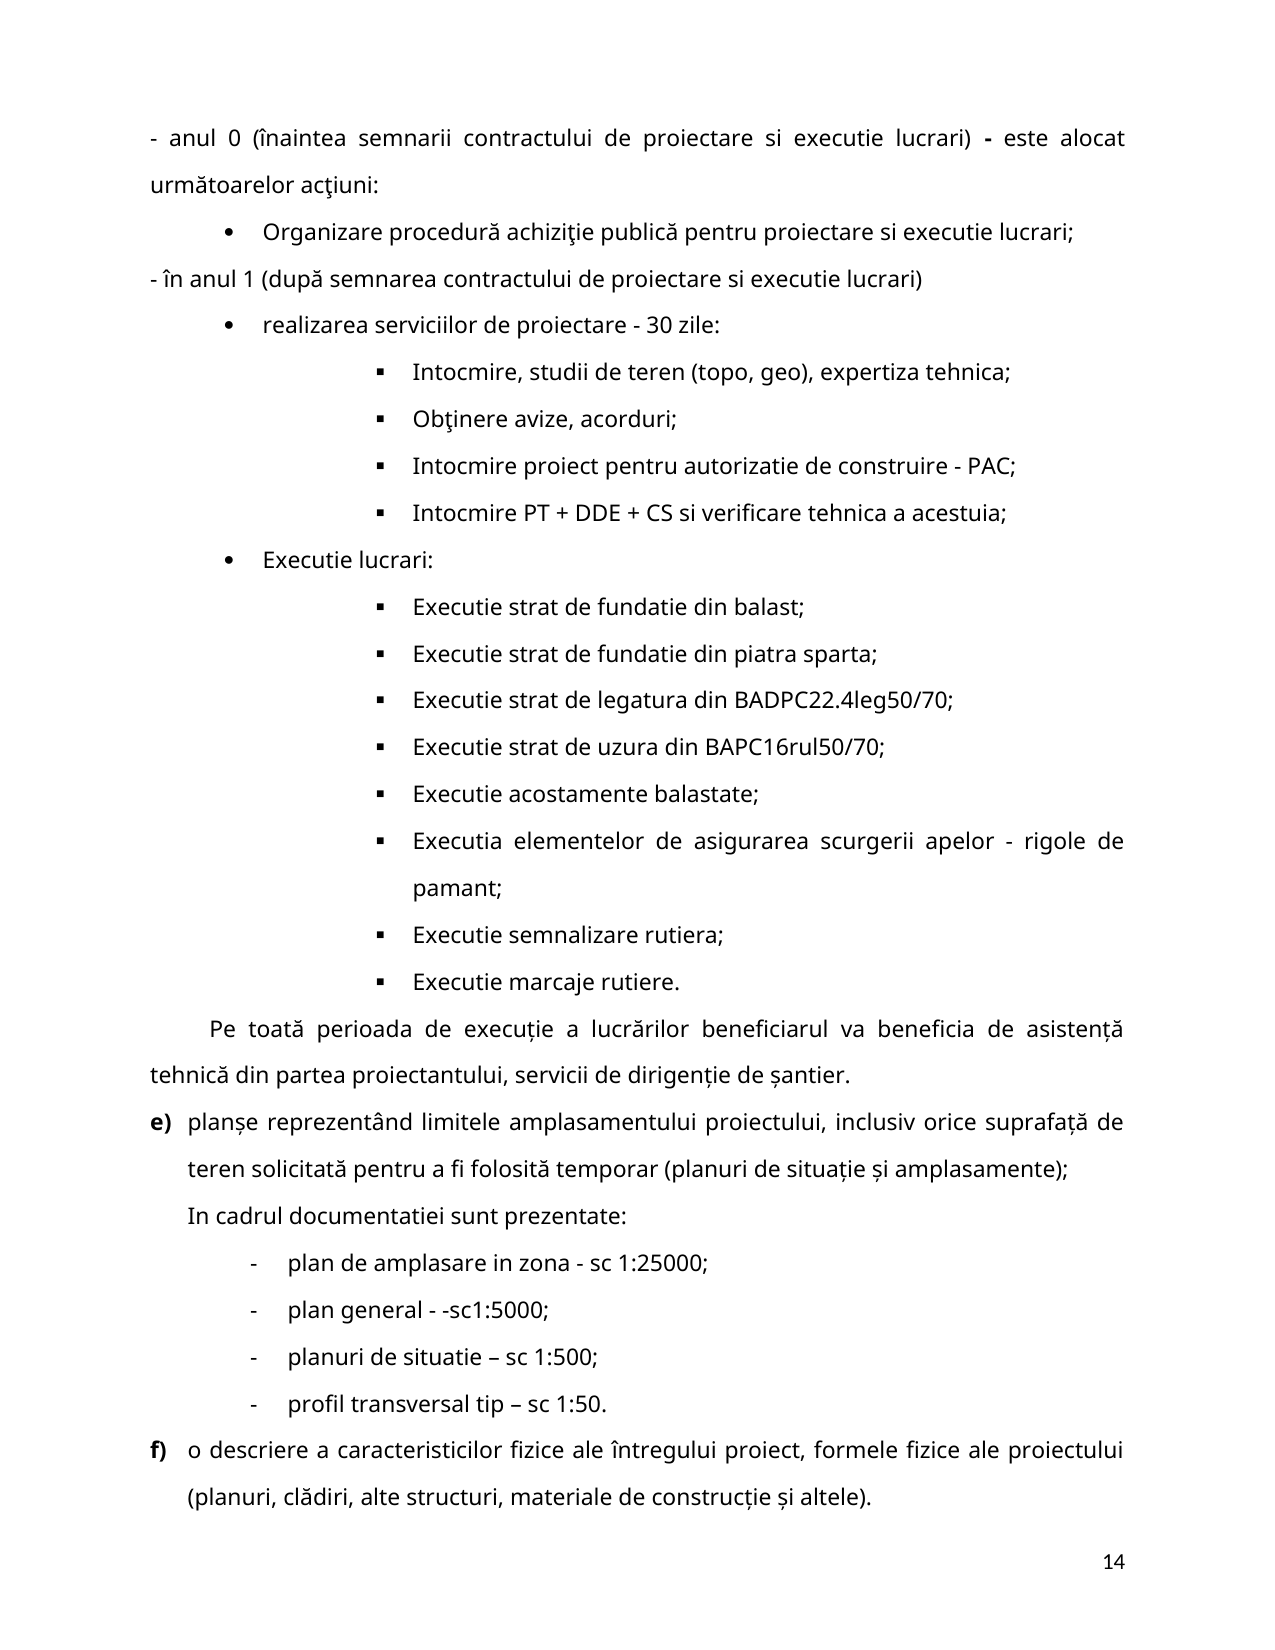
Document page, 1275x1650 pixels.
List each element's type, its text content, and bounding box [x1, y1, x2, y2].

list Executie strat de fundatie din piatra sparta; [375, 637, 1125, 669]
list In cadrul documentatiei sunt prezentate: [187, 1200, 1125, 1231]
list plan general - -sc1:5000; [250, 1294, 1125, 1325]
list plan de amplasare in zona - sc 1:25000; [250, 1247, 1125, 1278]
list Executie acostamente balastate; [375, 778, 1125, 809]
list Obţinere avize, acorduri; [375, 403, 1125, 434]
list Intocmire PT + DDE + CS si verificare tehnica a acestuia; [375, 497, 1125, 528]
list realizarea serviciilor de proiectare - 30 zile: [225, 309, 1125, 341]
list Executie strat de uzura din BAPC16rul50/70; [375, 731, 1125, 762]
text - în anul 1 (după semnarea contractului de proiectare si executie lucrari) [150, 262, 1125, 294]
list o descriere a caracteristicilor fizice ale întregului proiect, formele fizice ale proiectului (planuri, clădiri, alte structuri, materiale de construcție și altele). [150, 1434, 1125, 1512]
list planuri de situatie – sc 1:500; [250, 1341, 1125, 1372]
list Executie strat de fundatie din balast; [375, 591, 1125, 622]
list Executie lucrari: [225, 544, 1125, 575]
list Executie marcaje rutiere. [375, 966, 1125, 997]
list planșe reprezentând limitele amplasamentului proiectului, inclusiv orice suprafață de teren solicitată pentru a fi folosită temporar (planuri de situație și amplasamente); [150, 1106, 1125, 1184]
list Executie semnalizare rutiera; [375, 919, 1125, 950]
text Pe toată perioada de execuție a lucrărilor beneficiarul va beneficia de asistență tehnică din partea proiectantului, servicii de dirigenție de șantier. [150, 1012, 1125, 1091]
list Organizare procedură achiziţie publică pentru proiectare si executie lucrari; [225, 216, 1125, 247]
text - anul 0 (înaintea semnarii contractului de proiectare si executie lucrari) - este alocat următoarelor acţiuni: [150, 122, 1125, 200]
list profil transversal tip – sc 1:50. [250, 1387, 1125, 1419]
list Executia elementelor de asigurarea scurgerii apelor - rigole de pamant; [375, 825, 1125, 903]
list Intocmire proiect pentru autorizatie de construire - PAC; [375, 450, 1125, 481]
list Executie strat de legatura din BADPC22.4leg50/70; [375, 684, 1125, 716]
list Intocmire, studii de teren (topo, geo), expertiza tehnica; [375, 356, 1125, 387]
